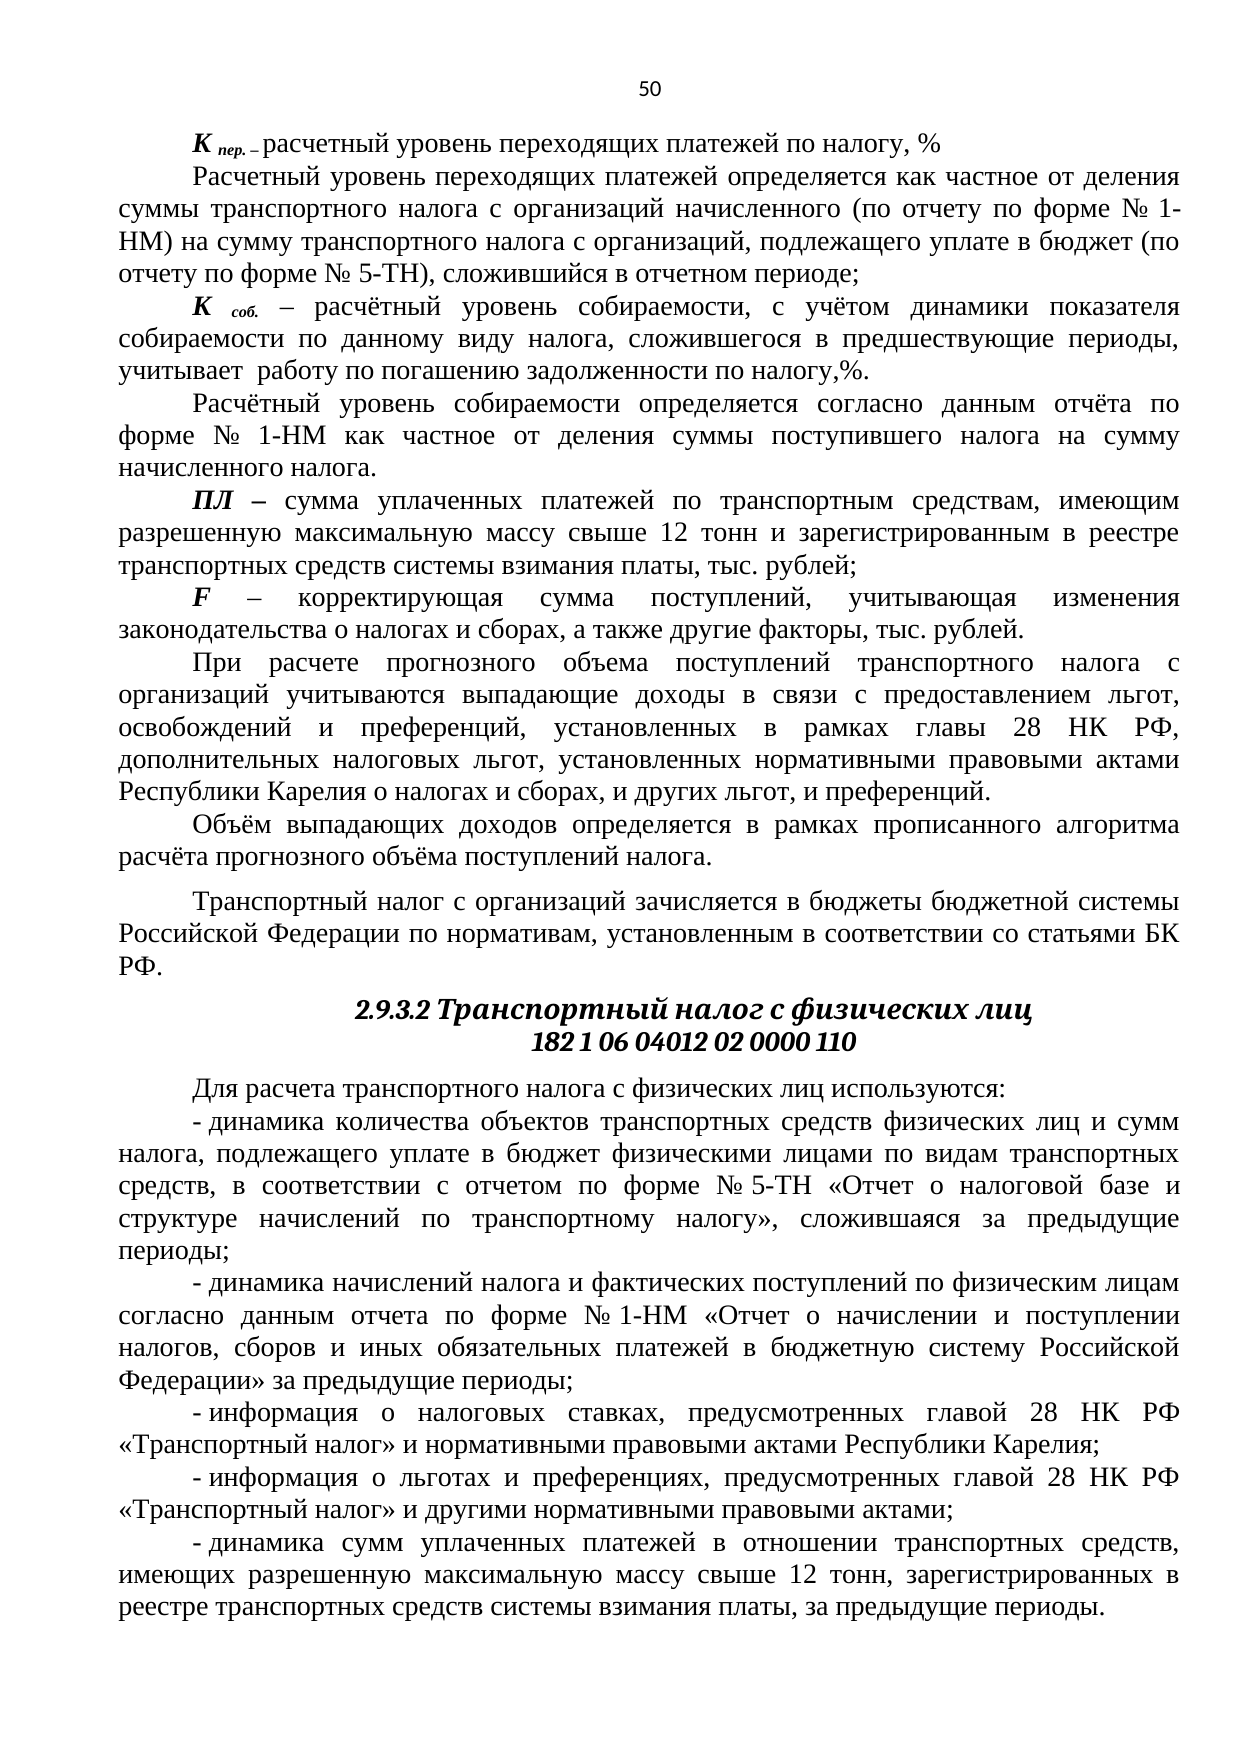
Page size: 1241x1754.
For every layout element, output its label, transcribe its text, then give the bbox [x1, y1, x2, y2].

text F – корректирующая сумма поступлений, учитывающая изменения законодательства о налогах и сборах, а также другие факторы, тыс. рублей. [118, 580, 1181, 645]
text ПЛ – сумма уплаченных платежей по транспортным средствам, имеющим разрешенную максимальную массу свыше 12 тонн и зарегистрированным в реестре транспортных средств системы взимания платы, тыс. рублей; [118, 483, 1181, 580]
text K пер. – расчетный уровень переходящих платежей по налогу, % [118, 127, 1181, 159]
text - информация о налоговых ставках, предусмотренных главой 28 НК РФ «Транспортный налог» и нормативными правовыми актами Республики Карелия; [118, 1395, 1181, 1460]
text Расчётный уровень собираемости определяется согласно данным отчёта по форме № 1-НМ как частное от деления суммы поступившего налога на сумму начисленного налога. [118, 386, 1181, 483]
subtitle 2.9.3.2 Транспортный налог с физических лиц 182 1 06 04012 02 0000 110 [325, 994, 1063, 1059]
text - информация о льготах и преференциях, предусмотренных главой 28 НК РФ «Транспортный налог» и другими нормативными правовыми актами; [118, 1460, 1181, 1525]
text Расчетный уровень переходящих платежей определяется как частное от деления суммы транспортного налога с организаций начисленного (по отчету по форме № 1-НМ) на сумму транспортного налога с организаций, подлежащего уплате в бюджет (по отчету по форме № 5-ТН), сложившийся в отчетном периоде; [118, 159, 1181, 288]
text При расчете прогнозного объема поступлений транспортного налога с организаций учитываются выпадающие доходы в связи с предоставлением льгот, освобождений и преференций, установленных в рамках главы 28 НК РФ, дополнительных налоговых льгот, установленных нормативными правовыми актами Республики Карелия о налогах и сборах, и других льгот, и преференций. [118, 645, 1181, 807]
text Для расчета транспортного налога с физических лиц используются: [118, 1071, 1181, 1103]
text - динамика начислений налога и фактических поступлений по физическим лицам согласно данным отчета по форме № 1-НМ «Отчет о начислении и поступлении налогов, сборов и иных обязательных платежей в бюджетную систему Российской Федерации» за предыдущие периоды; [118, 1266, 1181, 1395]
text Объём выпадающих доходов определяется в рамках прописанного алгоритма расчёта прогнозного объёма поступлений налога. [118, 807, 1181, 872]
text - динамика сумм уплаченных платежей в отношении транспортных средств, имеющих разрешенную максимальную массу свыше 12 тонн, зарегистрированных в реестре транспортных средств системы взимания платы, за предыдущие периоды. [118, 1525, 1181, 1622]
text Транспортный налог с организаций зачисляется в бюджеты бюджетной системы Российской Федерации по нормативам, установленным в соответствии со статьями БК РФ. [118, 884, 1181, 981]
text - динамика количества объектов транспортных средств физических лиц и сумм налога, подлежащего уплате в бюджет физическими лицами по видам транспортных средств, в соответствии с отчетом по форме № 5-ТН «Отчет о налоговой базе и структуре начислений по транспортному налогу», сложившаяся за предыдущие периоды; [118, 1103, 1181, 1266]
text K соб. – расчётный уровень собираемости, с учётом динамики показателя собираемости по данному виду налога, сложившегося в предшествующие периоды, учитывает работу по погашению задолженности по налогу,%. [118, 288, 1181, 386]
